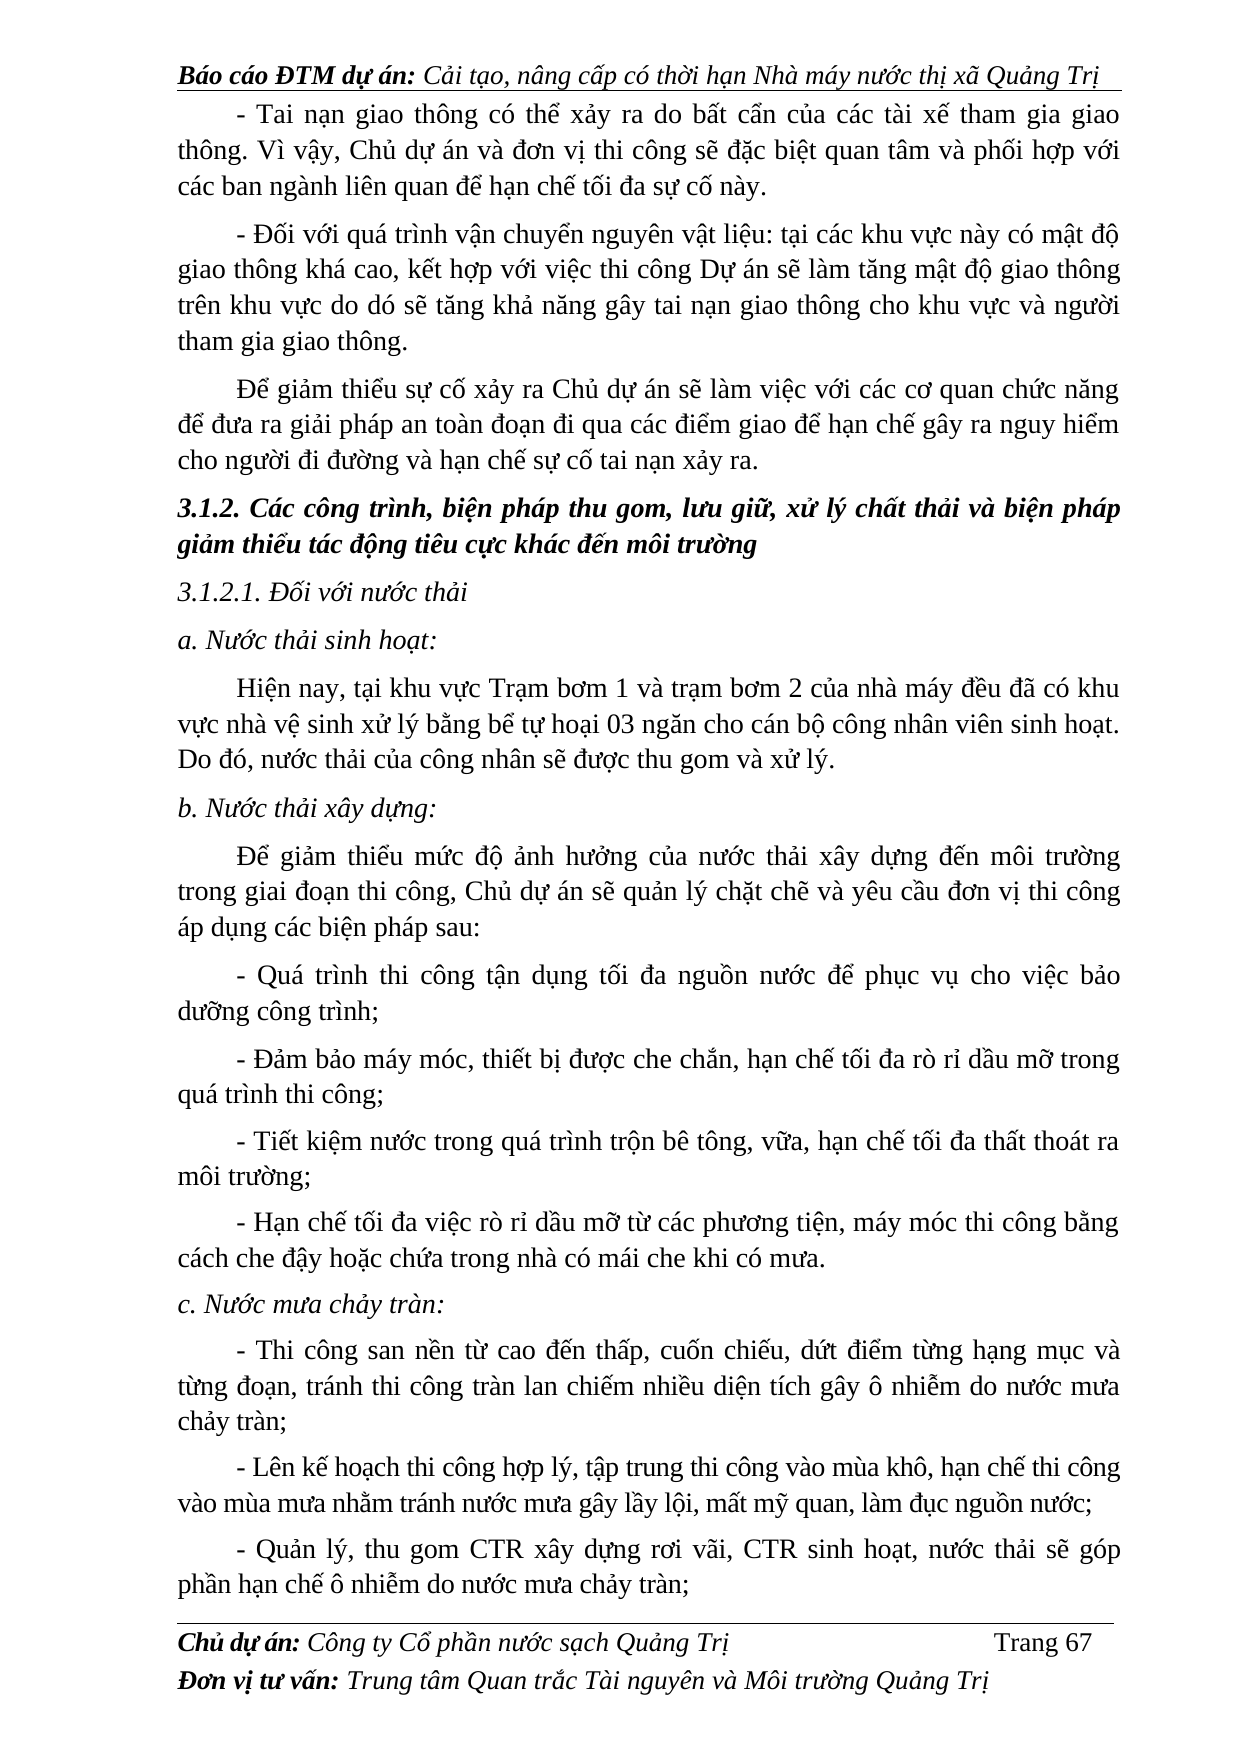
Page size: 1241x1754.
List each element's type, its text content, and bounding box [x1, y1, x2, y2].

text - Quá trình thi công tận dụng tối đa nguồn nước để phục vụ cho việc bảo dưỡng công trình; [177, 958, 1122, 1026]
text Để giảm thiểu sự cố xảy ra Chủ dự án sẽ làm việc với các cơ quan chức năng để đưa ra giải pháp an toàn đoạn đi qua các điểm giao để hạn chế gây ra nguy hiểm cho người đi đường và hạn chế sự cố tai nạn xảy ra. [177, 372, 1122, 476]
subtitle 3.1.2. Các công trình, biện pháp thu gom, lưu giữ, xử lý chất thải và biện pháp giảm thiểu tác động tiêu cực khác đến môi trường [177, 491, 1122, 559]
text - Thi công san nền từ cao đến thấp, cuốn chiếu, dứt điểm từng hạng mục và từng đoạn, tránh thi công tràn lan chiếm nhiều diện tích gây ô nhiễm do nước mưa chảy tràn; [177, 1333, 1122, 1437]
text 3.1.2.1. Đối với nước thải [177, 575, 1122, 607]
text Để giảm thiểu mức độ ảnh hưởng của nước thải xây dựng đến môi trường trong giai đoạn thi công, Chủ dự án sẽ quản lý chặt chẽ và yêu cầu đơn vị thi công áp dụng các biện pháp sau: [177, 839, 1122, 942]
text - Đảm bảo máy móc, thiết bị được che chắn, hạn chế tối đa rò rỉ dầu mỡ trong quá trình thi công; [177, 1042, 1122, 1110]
text Hiện nay, tại khu vực Trạm bơm 1 và trạm bơm 2 của nhà máy đều đã có khu vực nhà vệ sinh xử lý bằng bể tự hoại 03 ngăn cho cán bộ công nhân viên sinh hoạt. Do đó, nước thải của công nhân sẽ được thu gom và xử lý. [177, 671, 1122, 775]
text - Đối với quá trình vận chuyển nguyên vật liệu: tại các khu vực này có mật độ giao thông khá cao, kết hợp với việc thi công Dự án sẽ làm tăng mật độ giao thông trên khu vực do dó sẽ tăng khả năng gây tai nạn giao thông cho khu vực và người tham gia giao thông. [177, 217, 1122, 356]
text b. Nước thải xây dựng: [177, 791, 1122, 823]
text - Hạn chế tối đa việc rò rỉ dầu mỡ từ các phương tiện, máy móc thi công bằng cách che đậy hoặc chứa trong nhà có mái che khi có mưa. [177, 1205, 1122, 1273]
text - Lên kế hoạch thi công hợp lý, tập trung thi công vào mùa khô, hạn chế thi công vào mùa mưa nhằm tránh nước mưa gây lầy lội, mất mỹ quan, làm đục nguồn nước; [177, 1450, 1122, 1518]
text - Tai nạn giao thông có thể xảy ra do bất cẩn của các tài xế tham gia giao thông. Vì vậy, Chủ dự án và đơn vị thi công sẽ đặc biệt quan tâm và phối hợp với các ban ngành liên quan để hạn chế tối đa sự cố này. [177, 97, 1122, 201]
text - Quản lý, thu gom CTR xây dựng rơi vãi, CTR sinh hoạt, nước thải sẽ góp phần hạn chế ô nhiễm do nước mưa chảy tràn; [177, 1532, 1122, 1600]
text - Tiết kiệm nước trong quá trình trộn bê tông, vữa, hạn chế tối đa thất thoát ra môi trường; [177, 1123, 1122, 1192]
text c. Nước mưa chảy tràn: [177, 1287, 1122, 1319]
text a. Nước thải sinh hoạt: [177, 623, 1122, 656]
